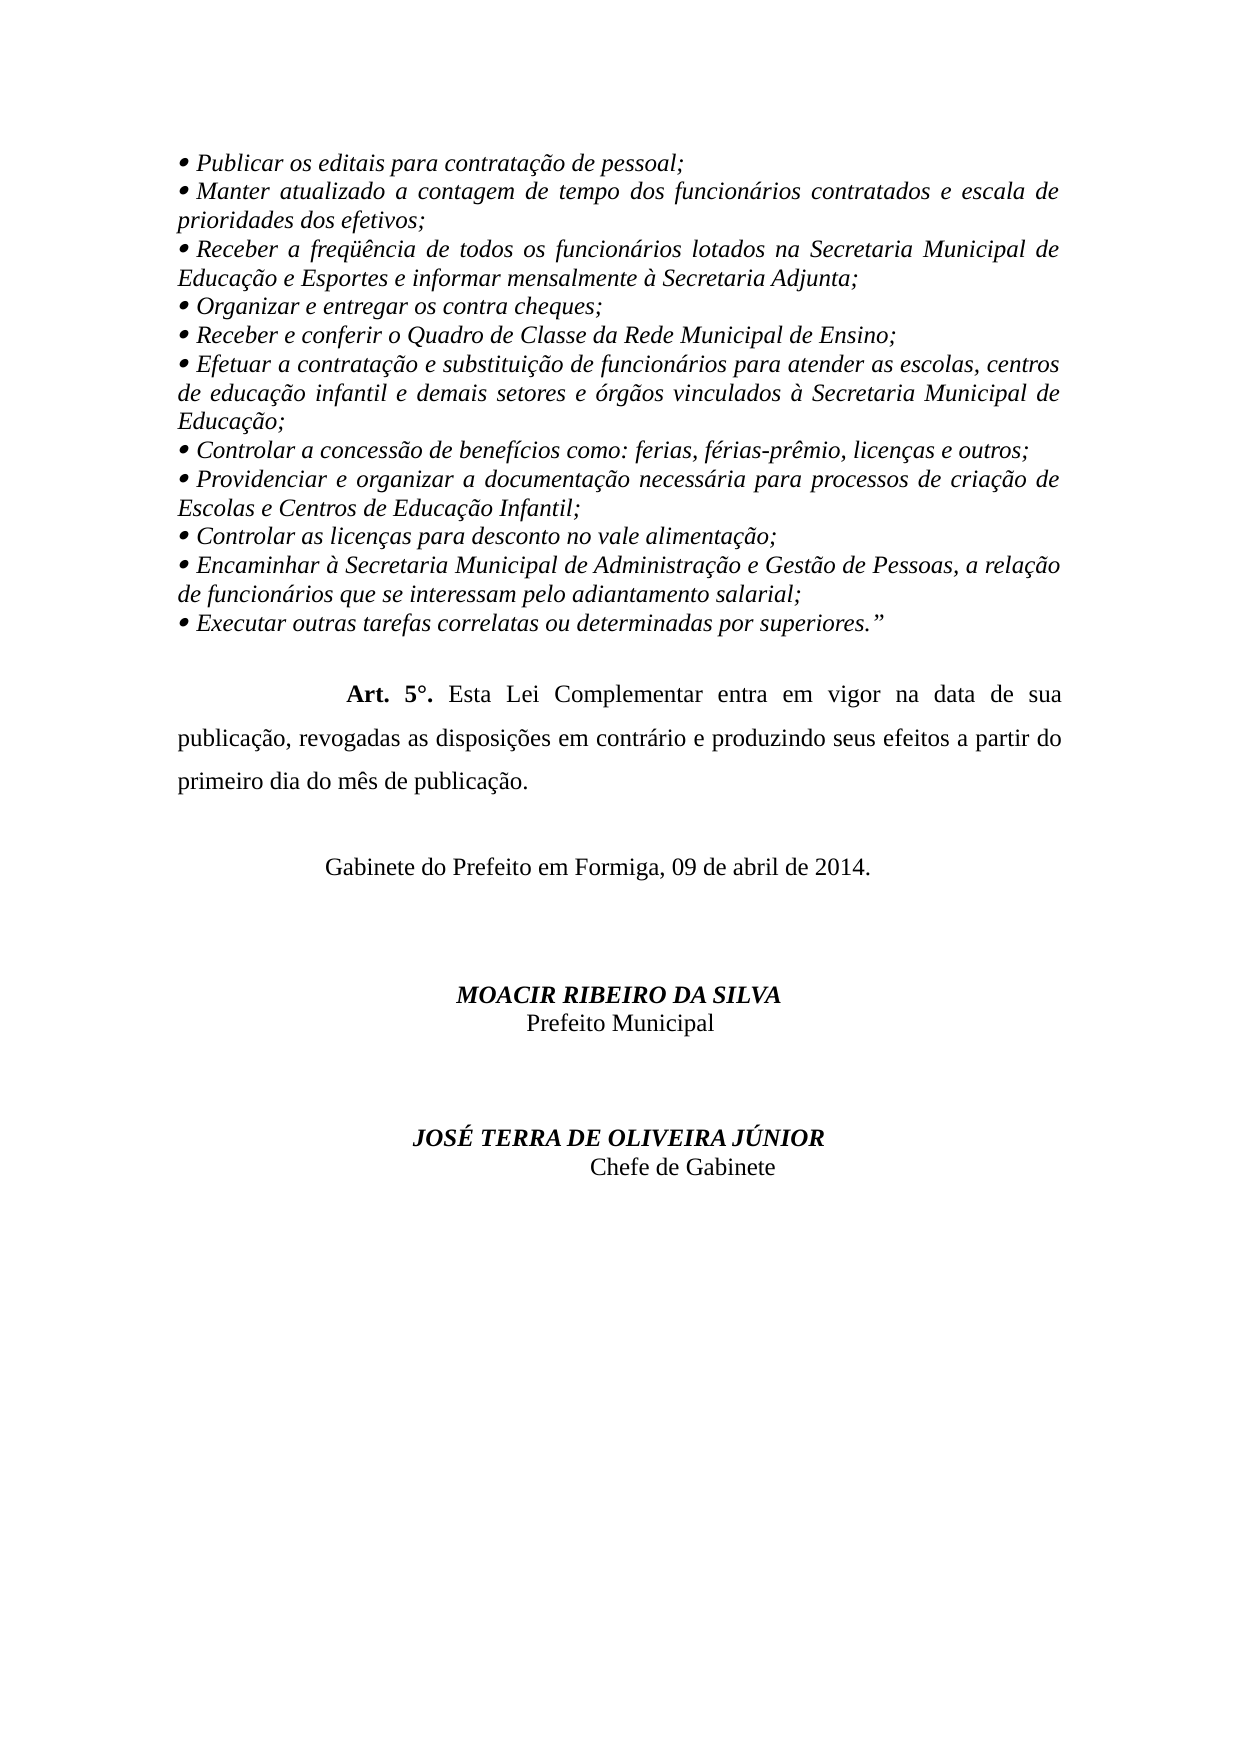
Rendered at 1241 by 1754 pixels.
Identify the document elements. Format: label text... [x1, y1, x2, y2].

list Controlar a concessão de benefícios como: ferias, férias-prêmio, licenças e outros; [177, 435, 1063, 464]
text JOSÉ TERRA DE OLIVEIRA JÚNIOR [177, 1123, 1063, 1152]
list Organizar e entregar os contra cheques; [177, 291, 1063, 320]
list Executar outras tarefas correlatas ou determinadas por superiores.” [177, 608, 1063, 636]
text Art. 5°. Esta Lei Complementar entra em vigor na data de sua publicação, revogadas as disposições em contrário e produzindo seus efeitos a partir do primeiro dia do mês de publicação. [177, 679, 1063, 794]
list Controlar as licenças para desconto no vale alimentação; [177, 521, 1063, 550]
list Receber a freqüência de todos os funcionários lotados na Secretaria Municipal de Educação e Esportes e informar mensalmente à Secretaria Adjunta; [177, 234, 1063, 291]
text Gabinete do Prefeito em Formiga, 09 de abril de 2014. [177, 852, 1063, 881]
text Prefeito Municipal [177, 1008, 1063, 1037]
list Efetuar a contratação e substituição de funcionários para atender as escolas, centros de educação infantil e demais setores e órgãos vinculados à Secretaria Municipal de Educação; [177, 349, 1063, 435]
list Manter atualizado a contagem de tempo dos funcionários contratados e escala de prioridades dos efetivos; [177, 176, 1063, 234]
list Encaminhar à Secretaria Municipal de Administração e Gestão de Pessoas, a relação de funcionários que se interessam pelo adiantamento salarial; [177, 550, 1063, 608]
text MOACIR RIBEIRO DA SILVA [177, 980, 1063, 1008]
list Providenciar e organizar a documentação necessária para processos de criação de Escolas e Centros de Educação Infantil; [177, 464, 1063, 521]
text Chefe de Gabinete [177, 1152, 1063, 1181]
list Receber e conferir o Quadro de Classe da Rede Municipal de Ensino; [177, 320, 1063, 349]
list Publicar os editais para contratação de pessoal; [177, 148, 1063, 176]
